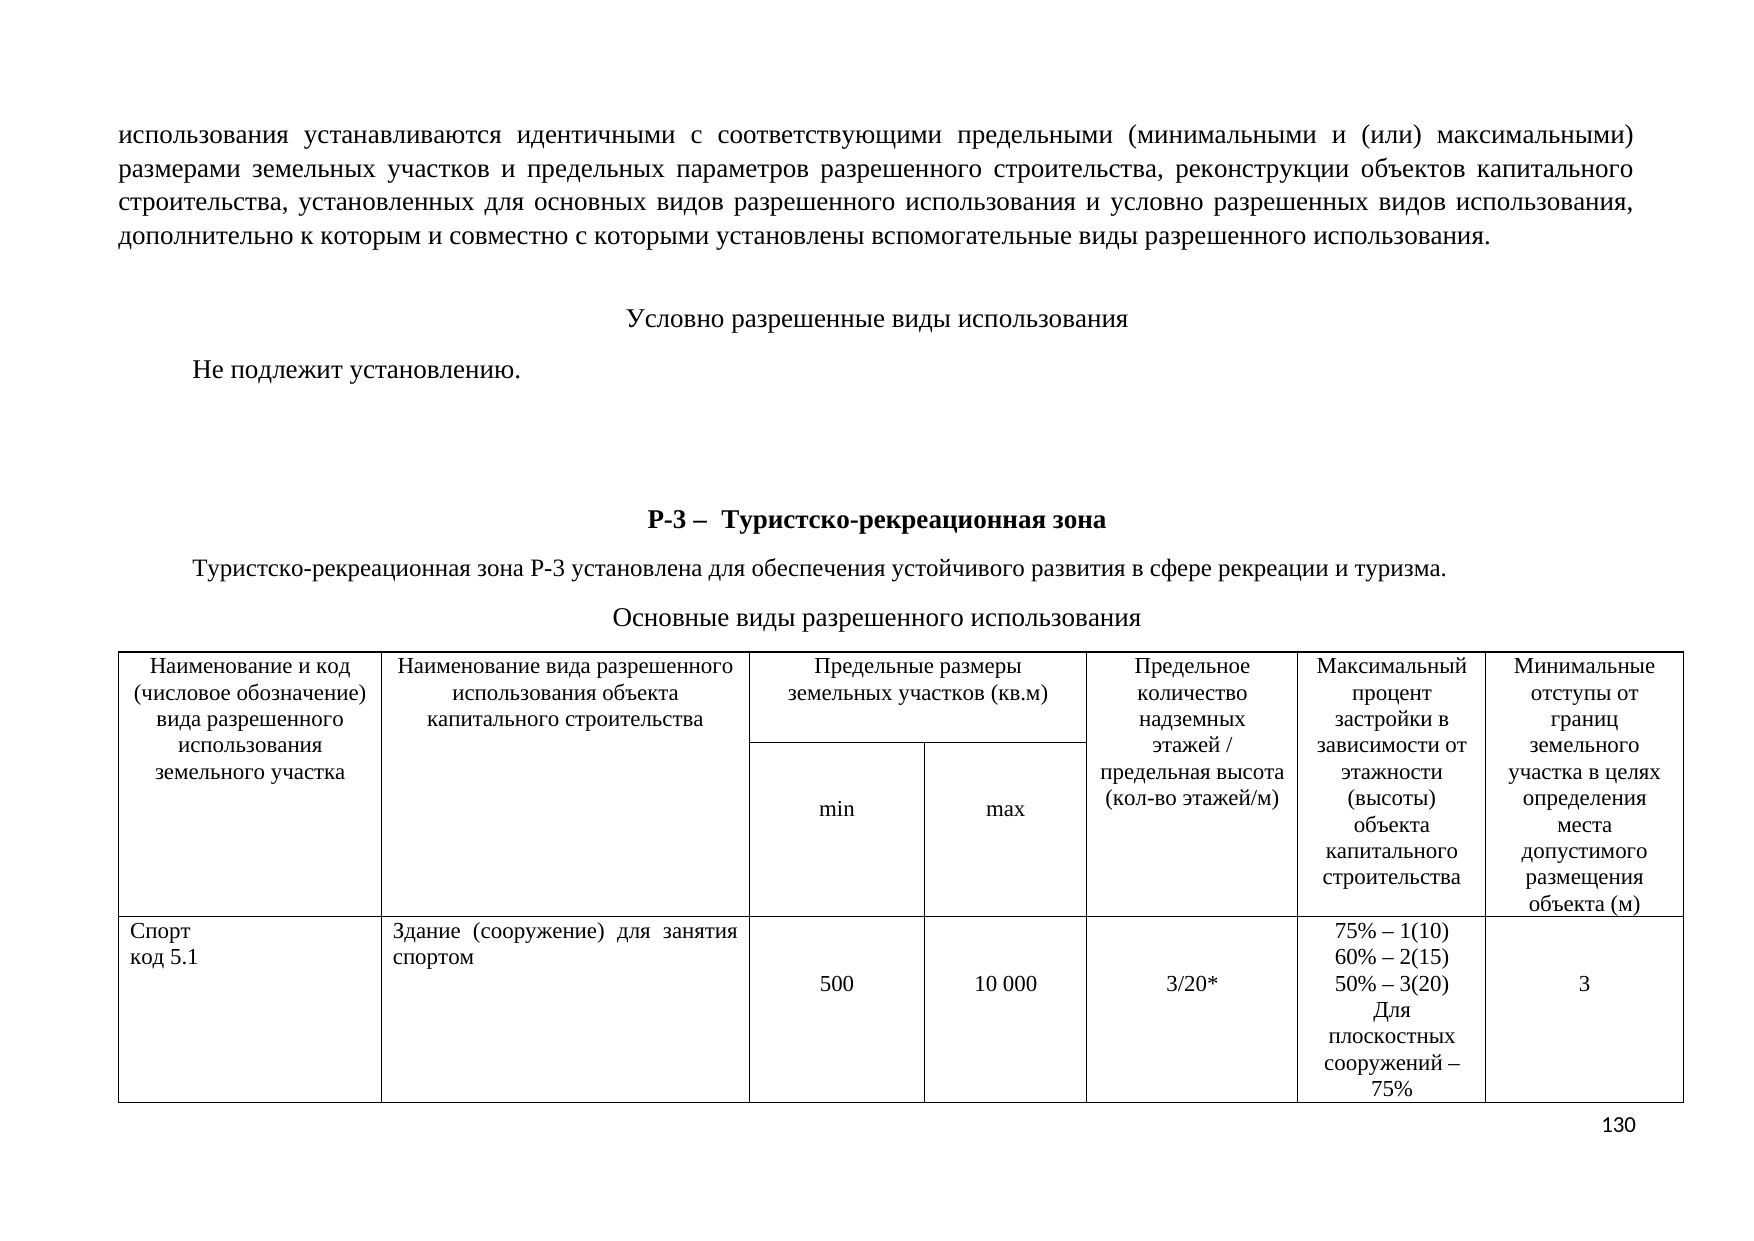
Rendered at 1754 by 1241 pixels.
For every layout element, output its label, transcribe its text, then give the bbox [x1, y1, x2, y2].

text Туристско-рекреационная зона Р-3 установлена для обеспечения устойчивого развития в сфере рекреации и туризма. [118, 553, 1636, 582]
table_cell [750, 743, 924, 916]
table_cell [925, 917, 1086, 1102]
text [118, 118, 1636, 250]
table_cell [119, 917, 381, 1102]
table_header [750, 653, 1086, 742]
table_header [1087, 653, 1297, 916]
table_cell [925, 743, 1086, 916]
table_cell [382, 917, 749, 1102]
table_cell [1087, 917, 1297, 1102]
text Р-3 – Туристско-рекреационная зона [118, 503, 1636, 534]
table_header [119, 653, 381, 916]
text Не подлежит установлению. [118, 353, 1636, 384]
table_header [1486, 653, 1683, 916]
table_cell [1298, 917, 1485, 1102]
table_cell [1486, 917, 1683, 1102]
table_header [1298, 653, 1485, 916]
text Условно разрешенные виды использования [118, 302, 1636, 334]
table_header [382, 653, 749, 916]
text Основные виды разрешенного использования [118, 601, 1636, 632]
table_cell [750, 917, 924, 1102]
